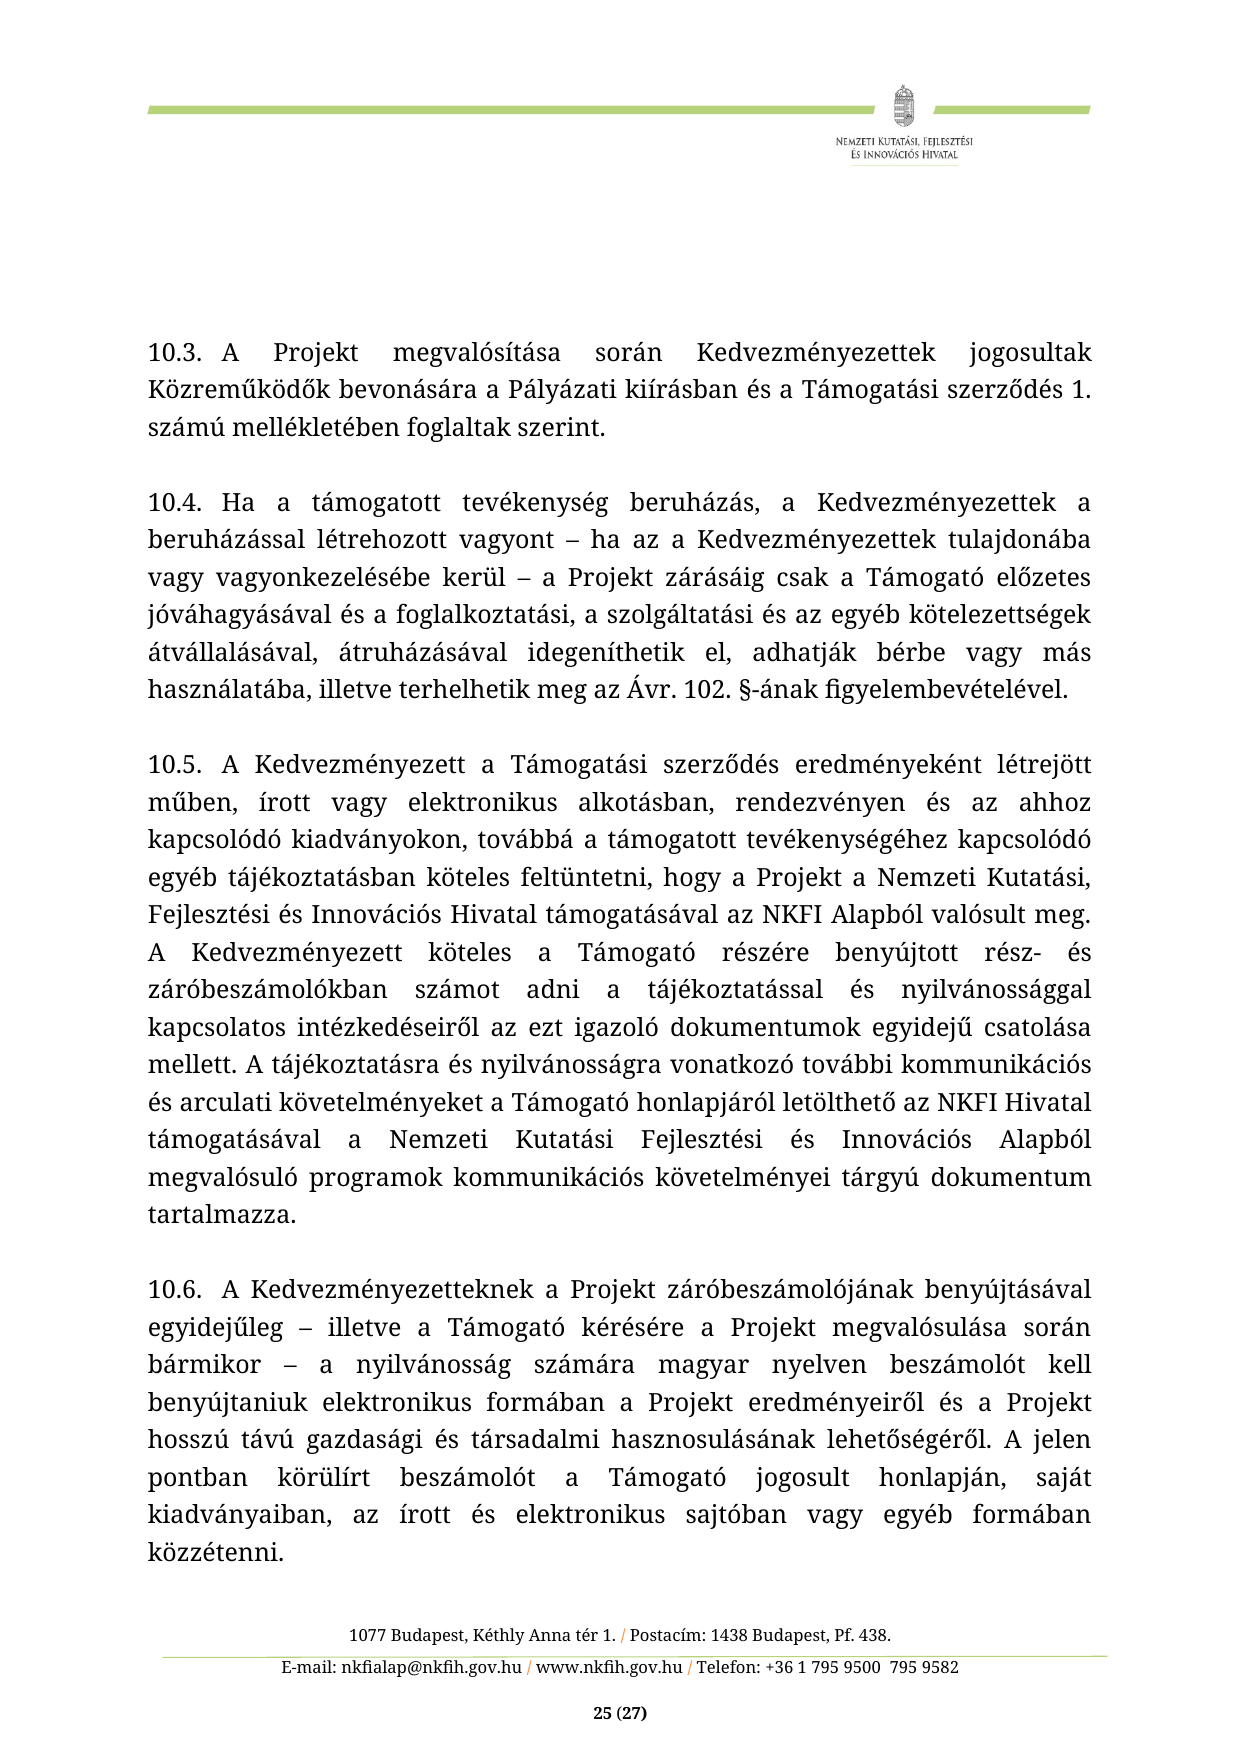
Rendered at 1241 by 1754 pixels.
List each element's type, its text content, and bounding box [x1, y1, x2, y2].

text 10.4. Ha a támogatott tevékenység beruházás, a Kedvezményezettek a beruházással létrehozott vagyont – ha az a Kedvezményezettek tulajdonába vagy vagyonkezelésébe kerül – a Projekt zárásáig csak a Támogató előzetes jóváhagyásával és a foglalkoztatási, a szolgáltatási és az egyéb kötelezettségek átvállalásával, átruházásával idegeníthetik el, adhatják bérbe vagy más használatába, illetve terhelhetik meg az Ávr. 102. §-ának figyelembevételével. [148, 481, 1093, 706]
picture [146, 82, 1092, 168]
text 10.5. A Kedvezményezett a Támogatási szerződés eredményeként létrejött műben, írott vagy elektronikus alkotásban, rendezvényen és az ahhoz kapcsolódó kiadványokon, továbbá a támogatott tevékenységéhez kapcsolódó egyéb tájékoztatásban köteles feltüntetni, hogy a Projekt a Nemzeti Kutatási, Fejlesztési és Innovációs Hivatal támogatásával az NKFI Alapból valósult meg. A Kedvezményezett köteles a Támogató részére benyújtott rész- és záróbeszámolókban számot adni a tájékoztatással és nyilvánossággal kapcsolatos intézkedéseiről az ezt igazoló dokumentumok egyidejű csatolása mellett. A tájékoztatásra és nyilvánosságra vonatkozó további kommunikációs és arculati követelményeket a Támogató honlapjáról letölthető az NKFI Hivatal támogatásával a Nemzeti Kutatási Fejlesztési és Innovációs Alapból megvalósuló programok kommunikációs követelményei tárgyú dokumentum tartalmazza. [148, 744, 1093, 1231]
text 10.3. A Projekt megvalósítása során Kedvezményezettek jogosultak Közreműködők bevonására a Pályázati kiírásban és a Támogatási szerződés 1. számú mellékletében foglaltak szerint. [148, 331, 1093, 444]
text 10.6. A Kedvezményezetteknek a Projekt záróbeszámolójának benyújtásával egyidejűleg – illetve a Támogató kérésére a Projekt megvalósulása során bármikor – a nyilvánosság számára magyar nyelven beszámolót kell benyújtaniuk elektronikus formában a Projekt eredményeiről és a Projekt hosszú távú gazdasági és társadalmi hasznosulásának lehetőségéről. A jelen pontban körülírt beszámolót a Támogató jogosult honlapján, saját kiadványaiban, az írott és elektronikus sajtóban vagy egyéb formában közzétenni. [148, 1269, 1093, 1569]
